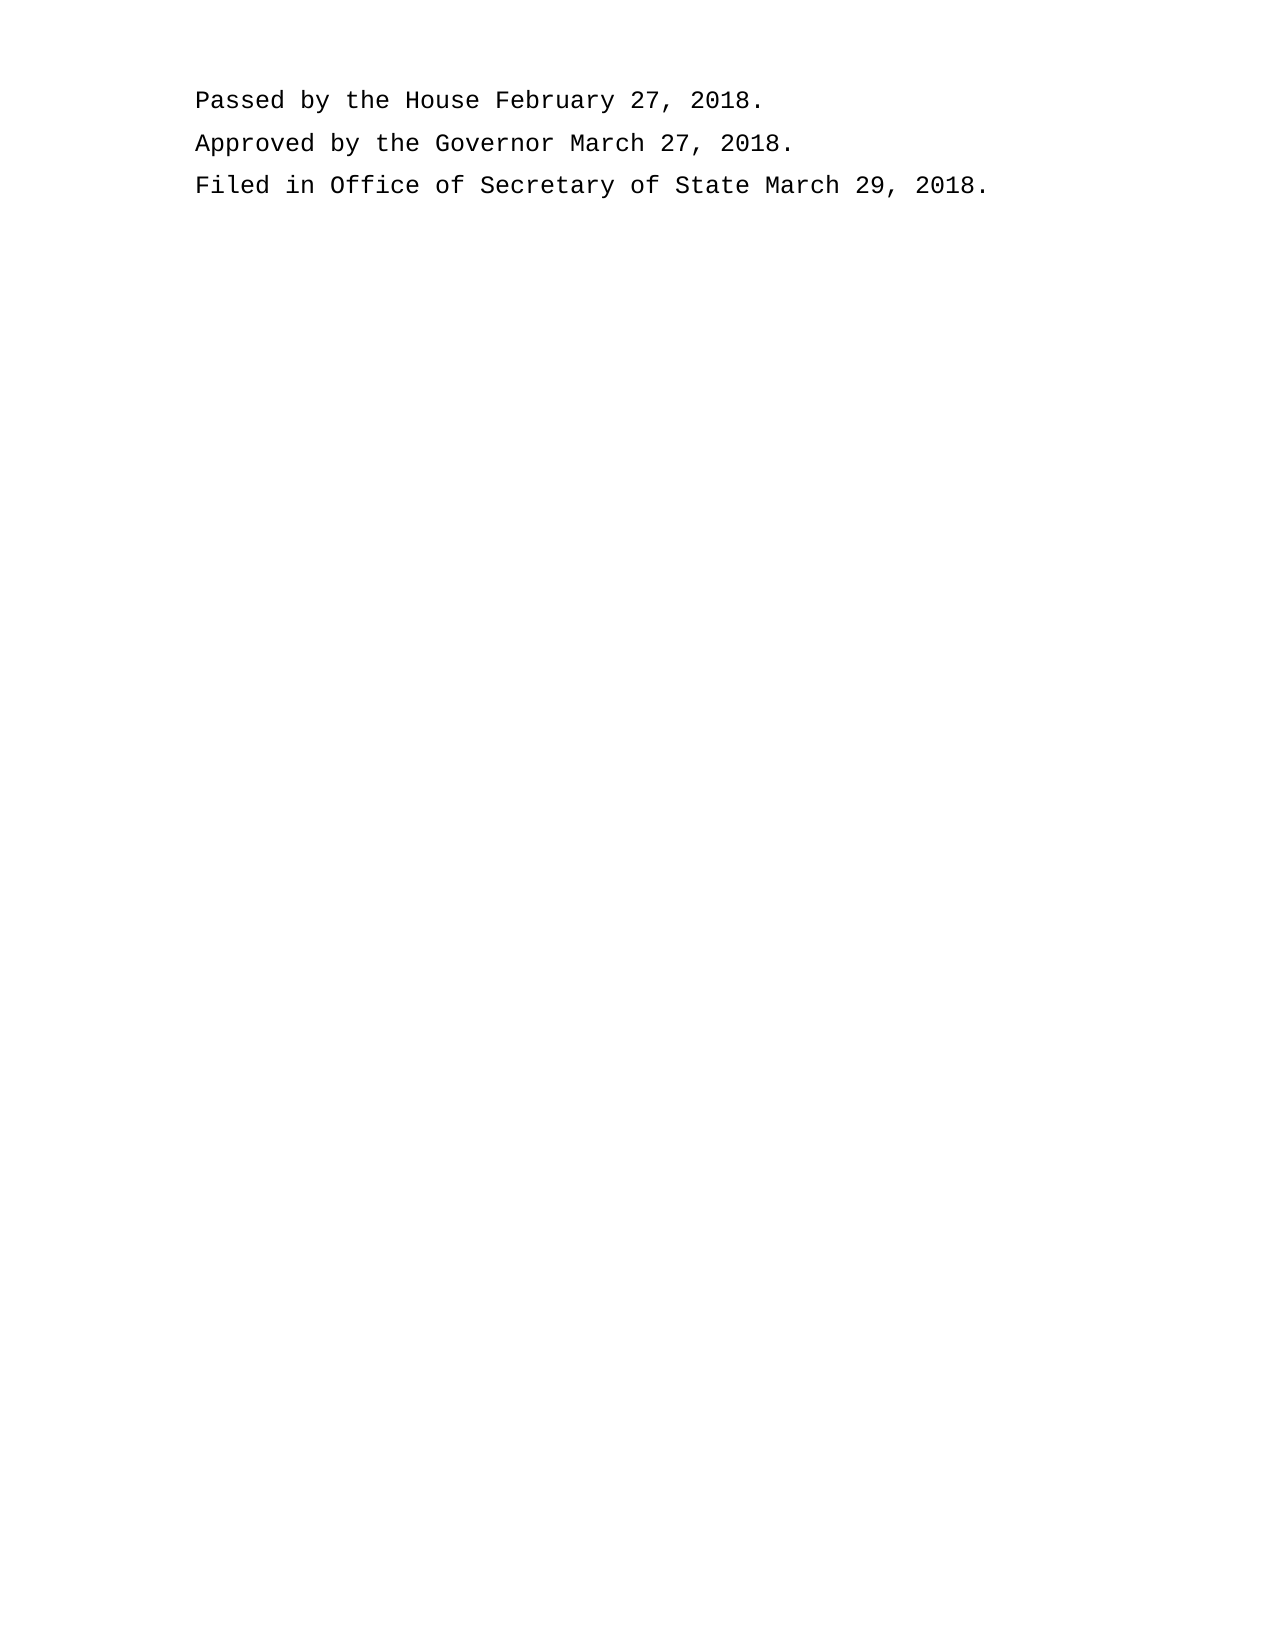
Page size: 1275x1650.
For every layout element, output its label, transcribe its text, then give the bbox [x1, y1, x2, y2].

text Filed in Office of Secretary of State March 29, 2018. [135, 160, 1170, 202]
text Passed by the House February 27, 2018. [135, 75, 1170, 117]
text Approved by the Governor March 27, 2018. [135, 117, 1170, 160]
